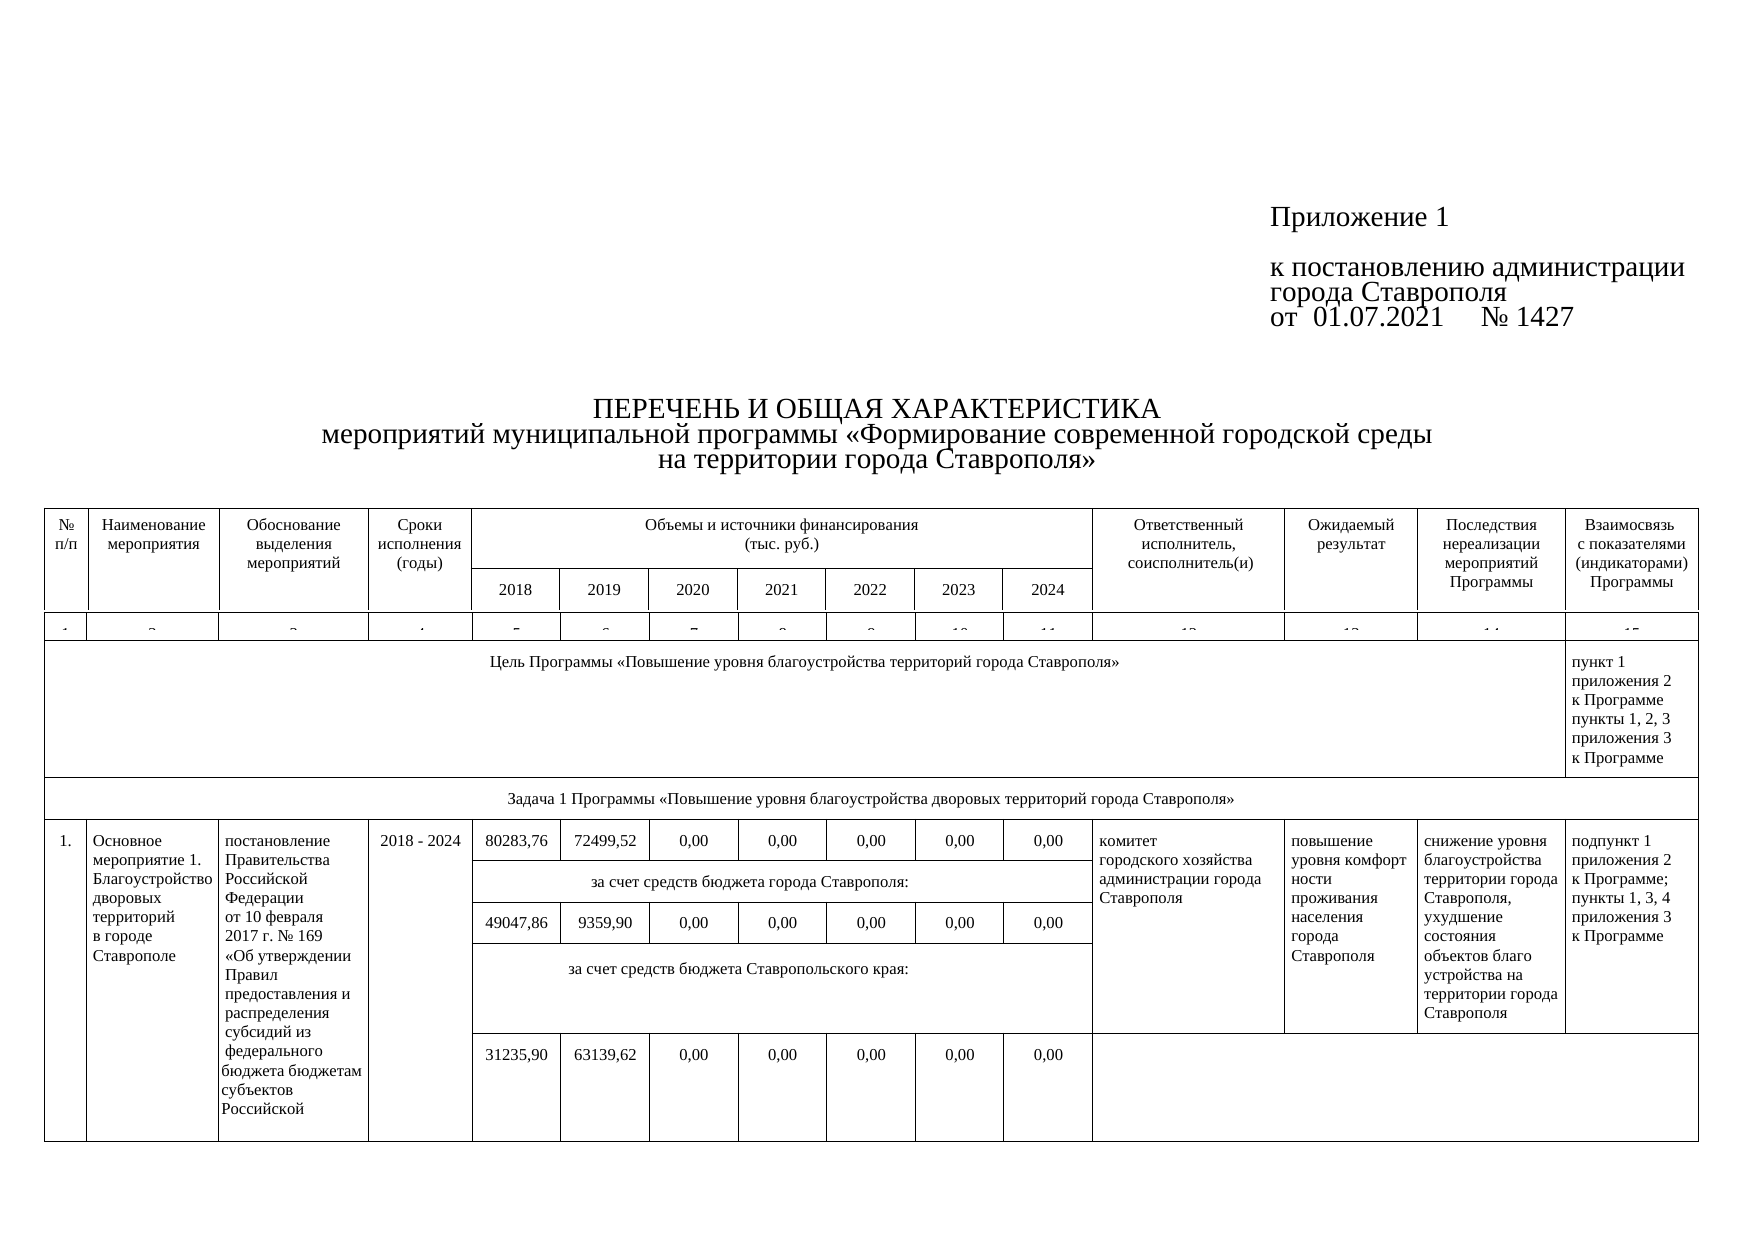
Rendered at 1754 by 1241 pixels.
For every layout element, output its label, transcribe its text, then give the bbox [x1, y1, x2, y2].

table_header 1 [45, 613, 86, 640]
table_cell Основное мероприятие 1. Благоустройство дворовых территорий в городе Ставрополе [87, 820, 218, 1141]
table_cell 31235,90 [473, 1034, 560, 1141]
table_cell 2018 - 2024 [369, 820, 472, 1141]
table_cell [916, 861, 1092, 902]
table_cell 2023 [915, 569, 1002, 610]
table_cell 0,00 [916, 903, 1003, 943]
text на территории города Ставрополя» [59, 449, 1695, 474]
table_cell 0,00 [650, 1034, 738, 1141]
table_header 8 [739, 613, 826, 640]
table_cell 0,00 [827, 1034, 915, 1141]
table_cell 0,00 [650, 903, 738, 943]
table_header 7 [650, 613, 738, 640]
table_cell 63139,62 [561, 1034, 649, 1141]
table_cell комитет городского хозяйства администрации города Ставрополя [1093, 820, 1284, 1033]
table_header Объемы и источники финансирования (тыс. руб.) [472, 509, 1092, 568]
table_cell пункт 1 приложения 2 к Программе пункты 1, 2, 3 приложения 3 к Программе [1566, 641, 1698, 777]
table_cell подпункт 1 приложения 2 к Программе; пункты 1, 3, 4 приложения 3 к Программе [1566, 820, 1698, 1033]
table_cell 0,00 [650, 820, 738, 860]
table_header 11 [1004, 613, 1092, 640]
table_header 3 [219, 613, 368, 640]
table_cell 80283,76 [473, 820, 560, 860]
table_header 10 [916, 613, 1003, 640]
text мероприятий муниципальной программы «Формирование современной городской среды [59, 424, 1695, 449]
table_cell 0,00 [739, 903, 826, 943]
table_cell 0,00 [1004, 903, 1092, 943]
table_header 2 [87, 613, 218, 640]
table_cell 2020 [649, 569, 737, 610]
table_cell 2019 [560, 569, 648, 610]
table_cell 9359,90 [561, 903, 649, 943]
table_cell [916, 944, 1092, 1033]
table_header 14 [1418, 613, 1565, 640]
text ПЕРЕЧЕНЬ И ОБЩАЯ ХАРАКТЕРИСТИКА [839, 399, 1695, 424]
table_cell за счет средств бюджета города Ставрополя: [473, 861, 916, 902]
table_cell повышение уровня комфорт ности проживания населения города Ставрополя [1285, 820, 1417, 1033]
table_header Ожидаемый результат [1285, 509, 1417, 610]
table_cell 0,00 [827, 820, 915, 860]
table_header 15 [1566, 613, 1698, 640]
table_header 4 [369, 613, 472, 640]
table_header № п/п [45, 509, 88, 610]
text к постановлению администрации [1270, 257, 1695, 282]
table_cell Задача 1 Программы «Повышение уровня благоустройства дворовых территорий города Ставрополя» [45, 778, 1698, 819]
table_cell [1093, 1034, 1698, 1141]
table_header Ответственный исполнитель, соисполнитель(и) [1093, 509, 1284, 610]
table_header 5 [473, 613, 560, 640]
table_cell 1. [45, 820, 86, 1141]
table_cell за счет средств бюджета Ставропольского края: [473, 944, 916, 1033]
table_cell 0,00 [1004, 1034, 1092, 1141]
table_header 6 [561, 613, 649, 640]
table_cell 0,00 [916, 1034, 1003, 1141]
table_cell снижение уровня благоустройства территории города Ставрополя, ухудшение состояния объектов благо устройства на территории города Ставрополя [1418, 820, 1565, 1033]
table_header Наименование мероприятия [89, 509, 219, 610]
table_header 13 [1285, 613, 1417, 640]
table_cell Цель Программы «Повышение уровня благоустройства территорий города Ставрополя» [45, 641, 1565, 777]
table_cell 0,00 [739, 1034, 826, 1141]
table_header Взаимосвязь с показателями (индикаторами) Программы [1566, 509, 1698, 610]
table_header 12 [1093, 613, 1284, 640]
text ПЕРЕЧЕНЬ И ОБЩАЯ ХАРАКТЕРИСТИКА [59, 399, 840, 424]
table_header Обоснование выделения мероприятий [220, 509, 368, 610]
table_cell постановление Правительства Российской Федерации от 10 февраля 2017 г. № 169 «Об утверждении Правил предоставления и распределения субсидий из федерального бюджета бюджетам субъектов Российской Федерации на поддержку государственных программ субъектов Российской Федерации и муниципальных программ формирования современной городской среды» [219, 820, 368, 1141]
table_header 9 [827, 613, 915, 640]
table_cell 2024 [1003, 569, 1092, 610]
table_cell 0,00 [916, 820, 1003, 860]
text Приложение 1 [1270, 207, 1695, 232]
table_cell 0,00 [739, 820, 826, 860]
table_cell 2018 [472, 569, 559, 610]
text от 01.07.2021 № 1427 [1270, 307, 1695, 332]
table_cell 2022 [826, 569, 914, 610]
table_cell 0,00 [1004, 820, 1092, 860]
table_cell 2021 [738, 569, 825, 610]
table_cell 0,00 [827, 903, 915, 943]
table_header Сроки исполнения (годы) [369, 509, 471, 610]
table_cell 72499,52 [561, 820, 649, 860]
table_header Последствия нереализации мероприятий Программы [1418, 509, 1565, 610]
text города Ставрополя [1270, 282, 1695, 307]
table_cell 49047,86 [473, 903, 560, 943]
